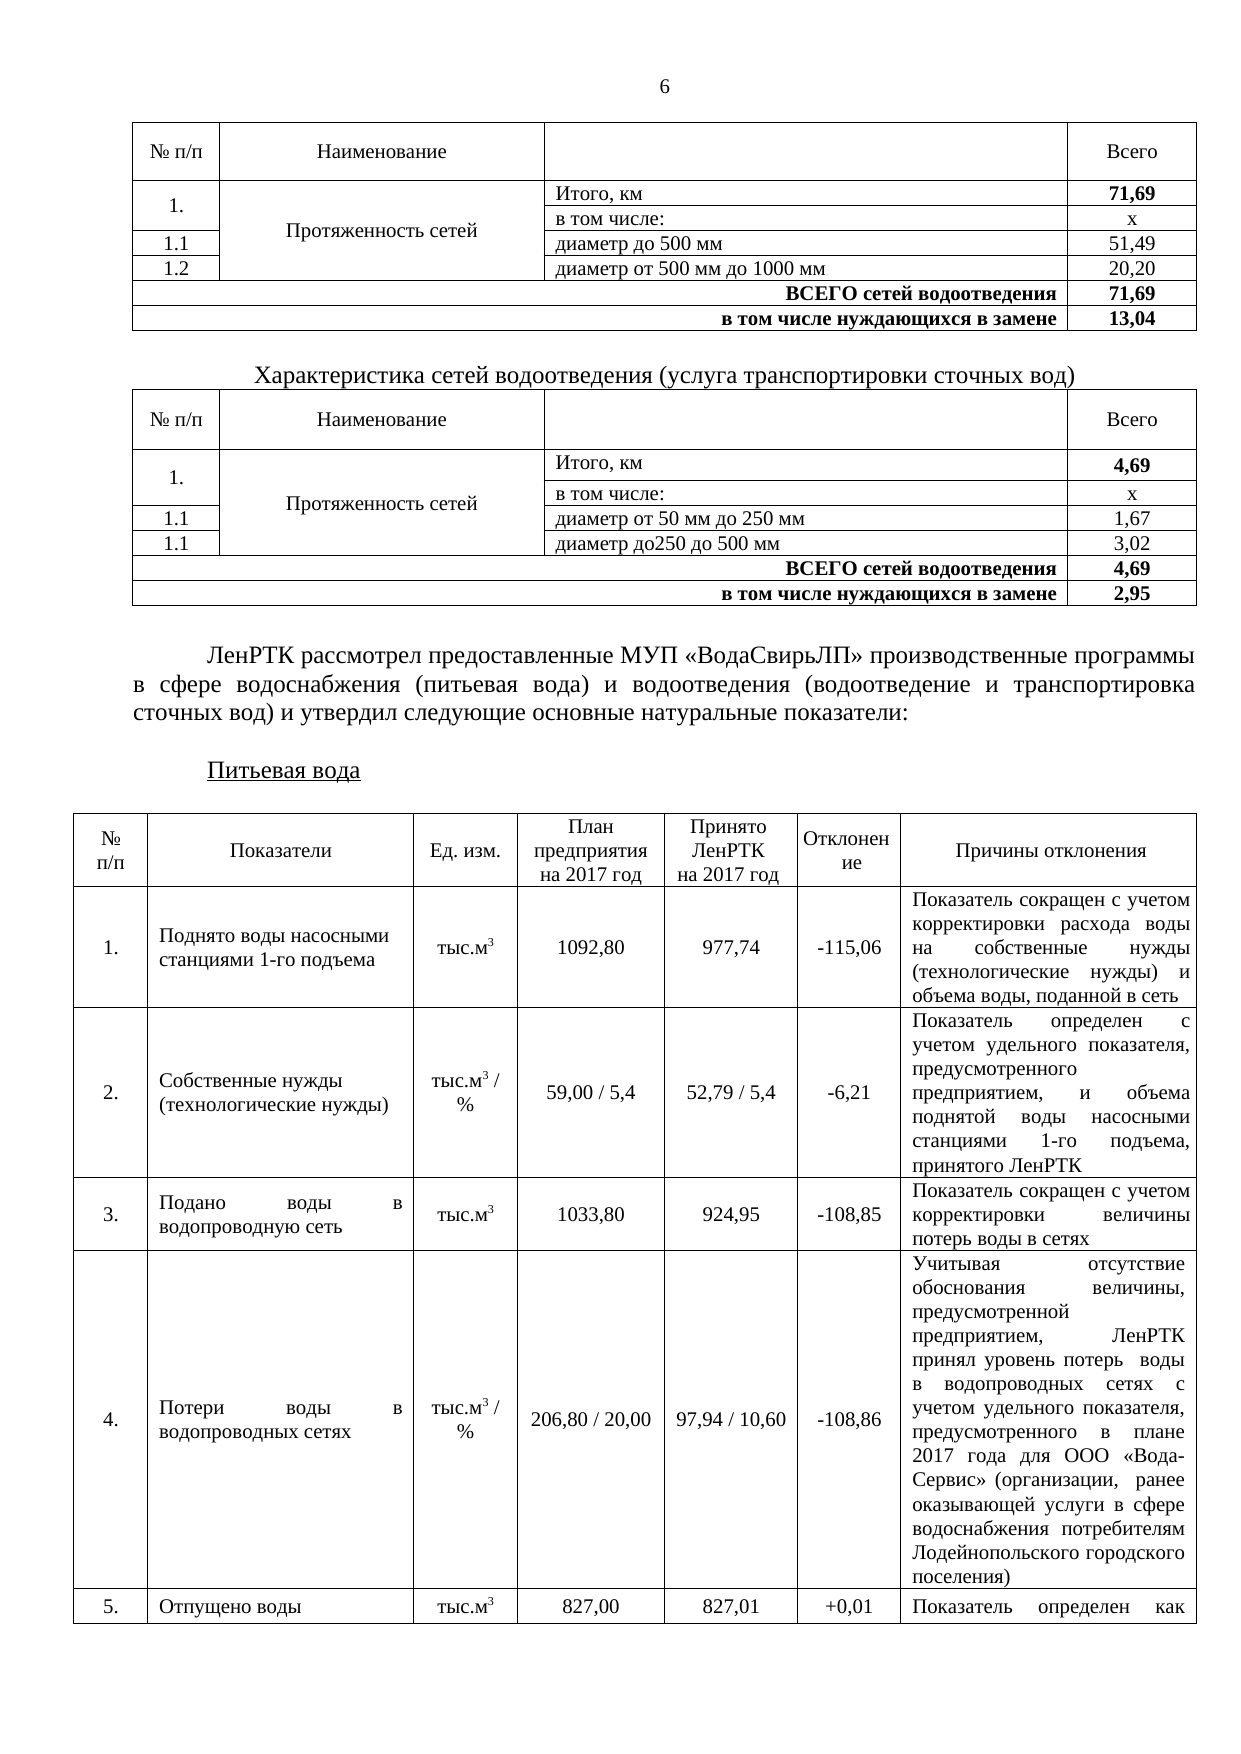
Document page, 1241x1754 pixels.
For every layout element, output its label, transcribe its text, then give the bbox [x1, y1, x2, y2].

table_cell диаметр до250 до 500 мм [545, 531, 1067, 555]
table_cell Потери воды в водопроводных сетях [148, 1251, 413, 1588]
table_cell Показатель сокращен с учетом корректировки величины потерь воды в сетях [901, 1178, 1196, 1250]
table_cell 2. [74, 1008, 147, 1177]
table_cell 3,02 [1068, 531, 1196, 555]
table_cell Итого, км [545, 450, 1067, 480]
table_cell 51,49 [1068, 231, 1196, 255]
table_cell 3. [74, 1178, 147, 1250]
table_header Принято ЛенРТК на 2017 год [665, 814, 797, 886]
table_cell 13,04 [1068, 306, 1196, 330]
table_cell диаметр от 500 мм до 1000 мм [545, 256, 1067, 280]
table_header План предприятия на 2017 год [518, 814, 664, 886]
table_cell Итого, км [545, 181, 1067, 204]
table_cell 1,67 [1068, 506, 1196, 530]
table_cell 1.1 [133, 506, 219, 530]
table_cell 71,69 [1068, 181, 1196, 204]
table_cell 4. [74, 1251, 147, 1588]
table_cell Поднято воды насосными станциями 1-го подъема [148, 887, 413, 1007]
table_cell 97,94 / 10,60 [665, 1251, 797, 1588]
table_cell Подано воды в водопроводную сеть [148, 1178, 413, 1250]
text ЛенРТК рассмотрел предоставленные МУП «ВодаСвирьЛП» производственные программы в сфере водоснабжения (питьевая вода) и водоотведения (водоотведение и транспортировка сточных вод) и утвердил следующие основные натуральные показатели: [133, 640, 1196, 726]
table_cell -108,86 [798, 1251, 900, 1588]
text Питьевая вода [133, 755, 1196, 784]
table_cell 827,01 [665, 1589, 797, 1623]
table_cell 71,69 [1068, 281, 1196, 305]
table_header № п/п [133, 390, 219, 449]
table_cell +0,01 [798, 1589, 900, 1623]
table_cell диаметр до 500 мм [545, 231, 1067, 255]
table_header Причины отклонения [901, 814, 1196, 886]
table_cell Протяженность сетей [220, 450, 544, 555]
table_cell тыс.м3 / % [414, 1008, 517, 1177]
table_cell 2,95 [1068, 581, 1196, 605]
table_cell 924,95 [665, 1178, 797, 1250]
table_header Всего [1068, 123, 1196, 179]
table_cell 1092,80 [518, 887, 664, 1007]
table_cell -108,85 [798, 1178, 900, 1250]
table_cell 52,79 / 5,4 [665, 1008, 797, 1177]
table_cell в том числе нуждающихся в замене [133, 306, 1067, 330]
table_header Ед. изм. [414, 814, 517, 886]
table_header Наименование [220, 390, 544, 449]
table_cell ВСЕГО сетей водоотведения [133, 281, 1067, 305]
text Характеристика сетей водоотведения (услуга транспортировки сточных вод) [133, 360, 1196, 389]
table_cell 1.1 [133, 231, 219, 255]
table_cell тыс.м3 [414, 1589, 517, 1623]
table_cell Учитывая отсутствие обоснования величины, предусмотренной предприятием, ЛенРТК принял уровень потерь воды в водопроводных сетях с учетом удельного показателя, предусмотренного в плане 2017 года для ООО «Вода-Сервис» (организации, ранее оказывающей услуги в сфере водоснабжения потребителям Лодейнопольского городского поселения) [901, 1251, 1196, 1588]
table_cell тыс.м3 / % [414, 1251, 517, 1588]
table_cell 4,69 [1068, 450, 1196, 480]
table_cell 1. [133, 181, 219, 230]
table_cell 206,80 / 20,00 [518, 1251, 664, 1588]
table_header [545, 390, 1067, 449]
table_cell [901, 1589, 1196, 1623]
table_cell тыс.м3 [414, 887, 517, 1007]
table_header [545, 123, 1067, 179]
table_header Отклонение [798, 814, 900, 886]
table_cell 1. [133, 450, 219, 505]
table_cell в том числе: [545, 206, 1067, 230]
table_cell Собственные нужды (технологические нужды) [148, 1008, 413, 1177]
table_cell -6,21 [798, 1008, 900, 1177]
table_cell 827,00 [518, 1589, 664, 1623]
table_cell Показатель сокращен с учетом корректировки расхода воды на собственные нужды (технологические нужды) и объема воды, поданной в сеть [901, 887, 1196, 1007]
table_cell 1.1 [133, 531, 219, 555]
table_header Наименование [220, 123, 544, 179]
table_header № п/п [74, 814, 147, 886]
table_cell ВСЕГО сетей водоотведения [133, 556, 1067, 580]
table_cell х [1068, 206, 1196, 230]
table_cell 4,69 [1068, 556, 1196, 580]
table_cell 1. [74, 887, 147, 1007]
table_cell 1033,80 [518, 1178, 664, 1250]
table_cell 5. [74, 1589, 147, 1623]
table_header Всего [1068, 390, 1196, 449]
table_cell диаметр от 50 мм до 250 мм [545, 506, 1067, 530]
table_cell 1.2 [133, 256, 219, 280]
table_cell х [1068, 481, 1196, 505]
table_cell Показатель определен с учетом удельного показателя, предусмотренного предприятием, и объема поднятой воды насосными станциями 1-го подъема, принятого ЛенРТК [901, 1008, 1196, 1177]
table_cell 59,00 / 5,4 [518, 1008, 664, 1177]
table_cell тыс.м3 [414, 1178, 517, 1250]
table_header № п/п [133, 123, 219, 179]
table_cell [148, 1589, 413, 1623]
table_header Показатели [148, 814, 413, 886]
table_cell в том числе: [545, 481, 1067, 505]
table_cell в том числе нуждающихся в замене [133, 581, 1067, 605]
table_cell 977,74 [665, 887, 797, 1007]
table_cell -115,06 [798, 887, 900, 1007]
table_cell 20,20 [1068, 256, 1196, 280]
table_cell Протяженность сетей [220, 181, 544, 280]
